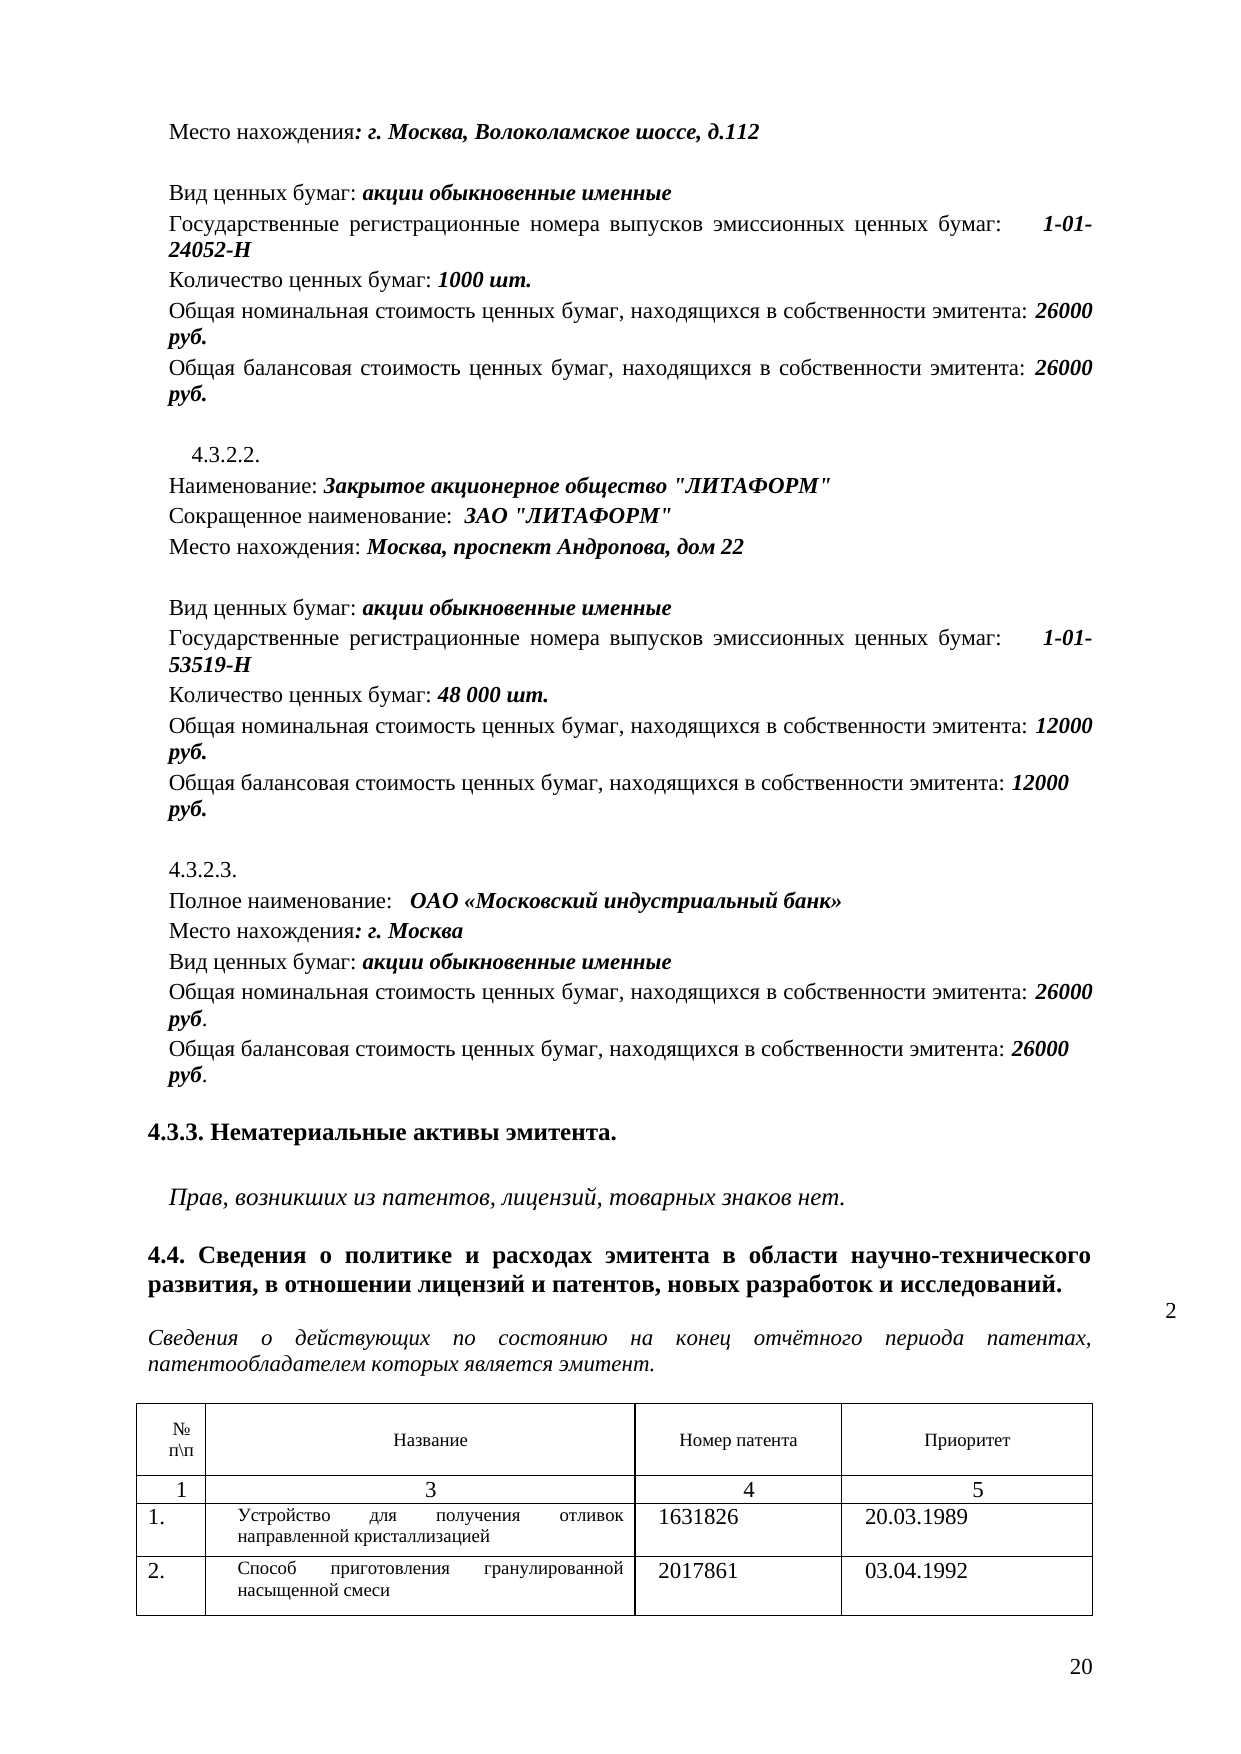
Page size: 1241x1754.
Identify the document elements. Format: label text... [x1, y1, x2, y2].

text Общая балансовая стоимость ценных бумаг, находящихся в собственности эмитента: 12000 руб. [168, 769, 1092, 821]
text Общая балансовая стоимость ценных бумаг, находящихся в собственности эмитента: 26000 руб. [168, 1035, 1092, 1088]
text Общая номинальная стоимость ценных бумаг, находящихся в собственности эмитента: 26000 руб. [168, 297, 1092, 350]
text Место нахождения: г. Москва, Волоколамское шоссе, д.112 [168, 118, 1092, 144]
text Вид ценных бумаг: акции обыкновенные именные [168, 948, 1092, 974]
text 2 [1090, 1297, 1240, 1324]
table_header Приоритет [842, 1404, 1092, 1475]
text Количество ценных бумаг: 1000 шт. [168, 267, 1092, 293]
table_cell 1 [137, 1476, 205, 1502]
table_cell 2017861 [636, 1557, 841, 1614]
table_cell 1631826 [636, 1504, 841, 1556]
text Государственные регистрационные номера выпусков эмиссионных ценных бумаг: 1-01-53519-Н [168, 624, 1092, 677]
table_cell 03.04.1992 [842, 1557, 1092, 1614]
text Общая балансовая стоимость ценных бумаг, находящихся в собственности эмитента: 26000 руб. [168, 354, 1092, 407]
text Полное наименование: ОАО «Московский индустриальный банк» [168, 887, 1092, 913]
text Вид ценных бумаг: акции обыкновенные именные [168, 179, 1092, 206]
table_header Номер патента [636, 1404, 841, 1475]
text Государственные регистрационные номера выпусков эмиссионных ценных бумаг: 1-01-24052-Н [168, 210, 1092, 262]
table_cell 20.03.1989 [842, 1504, 1092, 1556]
table_cell Способ приготовления гранулированной насыщенной смеси [206, 1557, 634, 1614]
text Количество ценных бумаг: 48 000 шт. [168, 681, 1092, 708]
text Место нахождения: Москва, проспект Андропова, дом 22 [168, 533, 1092, 559]
text Сведения о действующих по состоянию на конец отчётного периода патентах, патентообладателем которых является эмитент. [148, 1324, 1092, 1376]
table_cell [137, 1504, 205, 1556]
table_header Название [206, 1404, 634, 1475]
text 4.3.2.2. [168, 441, 1092, 468]
table_cell 4 [636, 1476, 841, 1502]
text 4.4. Сведения о политике и расходах эмитента в области научно-технического развития, в отношении лицензий и патентов, новых разработок и исследований. [148, 1240, 1092, 1297]
text Общая номинальная стоимость ценных бумаг, находящихся в собственности эмитента: 12000 руб. [168, 712, 1092, 764]
text 4.3.2.3. [168, 856, 1092, 882]
table_cell 3 [206, 1476, 634, 1502]
text Общая номинальная стоимость ценных бумаг, находящихся в собственности эмитента: 26000 руб. [168, 978, 1092, 1031]
text Прав, возникших из патентов, лицензий, товарных знаков нет. [168, 1182, 1092, 1211]
text Сокращенное наименование: ЗАО "ЛИТАФОРМ" [168, 502, 1092, 529]
text 4.3.3. Нематериальные активы эмитента. [148, 1117, 1092, 1145]
text Место нахождения: г. Москва [168, 917, 1092, 943]
text Вид ценных бумаг: акции обыкновенные именные [168, 594, 1092, 620]
table_header № п\п [137, 1404, 205, 1475]
text Наименование: Закрытое акционерное общество "ЛИТАФОРМ" [168, 472, 1092, 498]
table_cell [137, 1557, 205, 1614]
table_cell Устройство для получения отливок направленной кристаллизацией [206, 1504, 634, 1556]
table_cell 5 [842, 1476, 1092, 1502]
